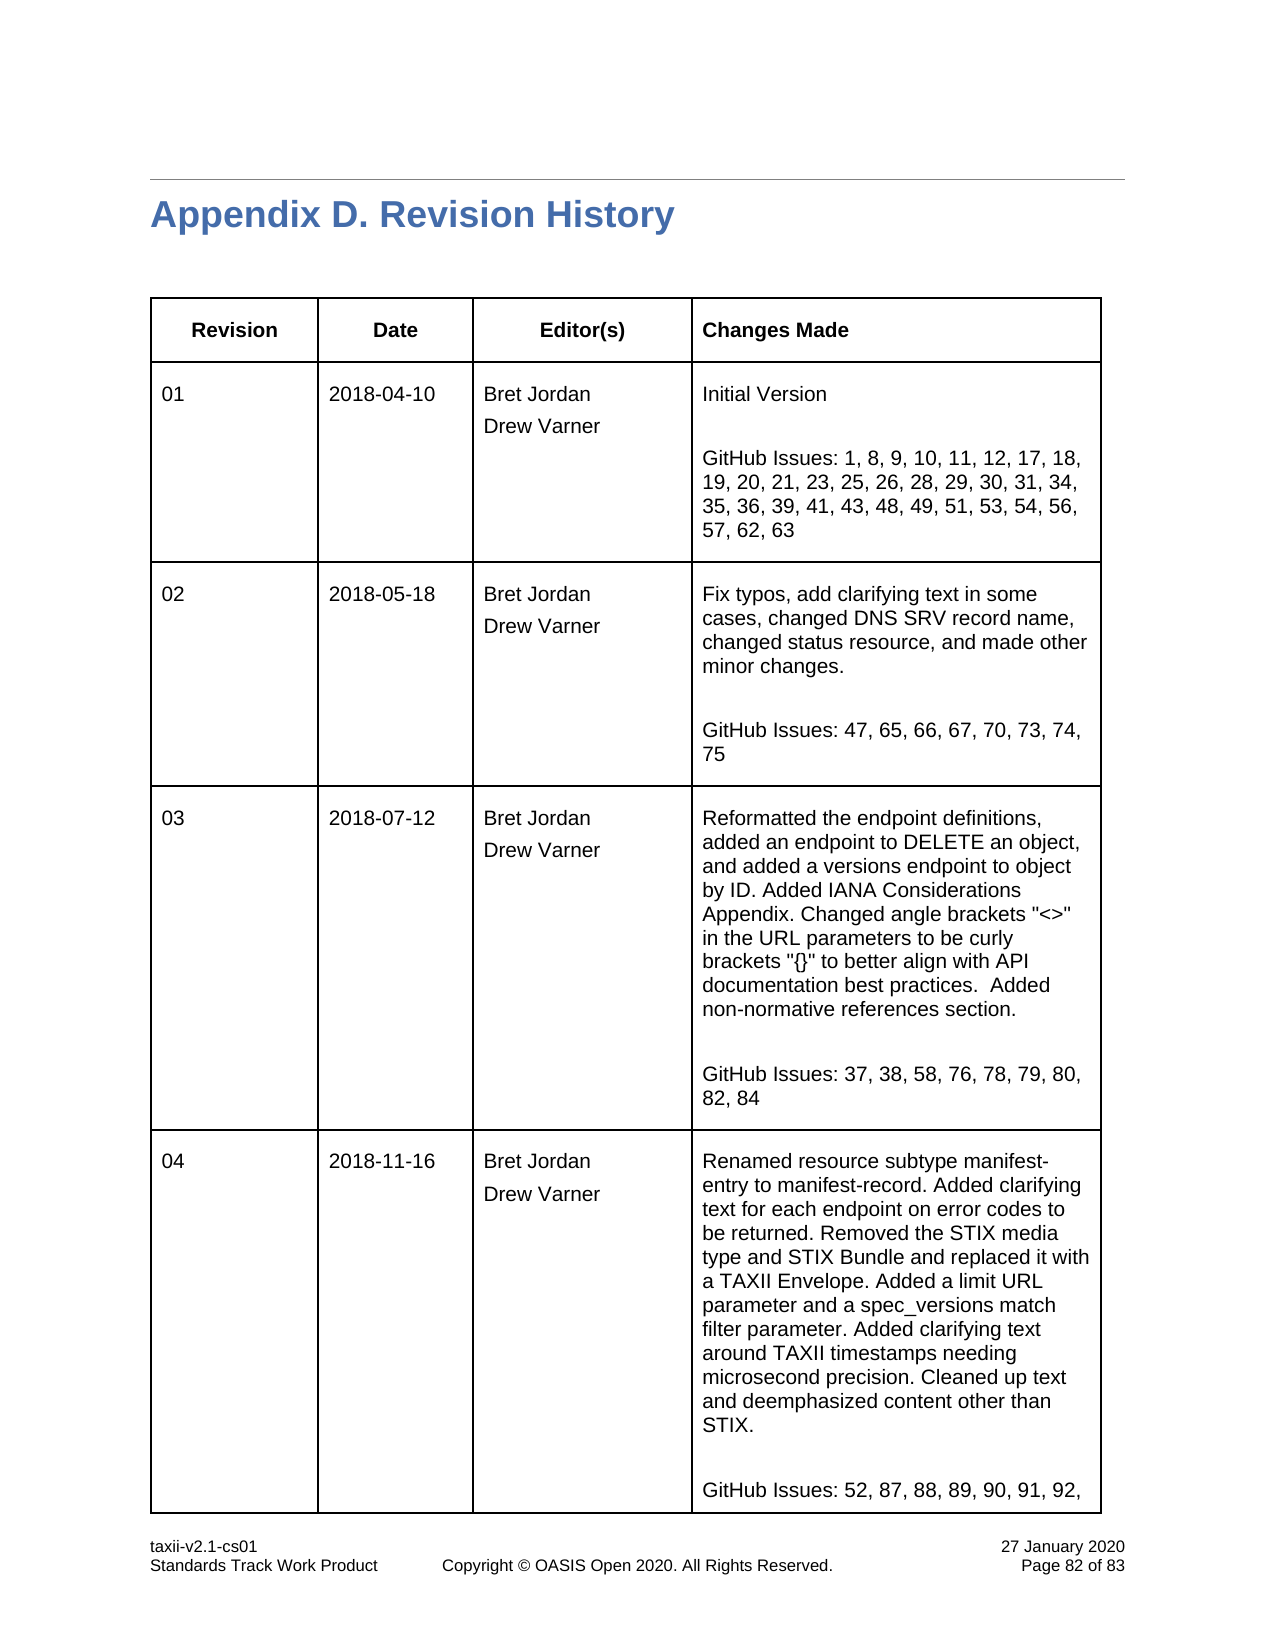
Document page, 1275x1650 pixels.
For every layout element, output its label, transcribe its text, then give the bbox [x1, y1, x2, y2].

table_header Revision [152, 299, 317, 361]
subtitle Revision History [150, 180, 1125, 236]
table_header Date [319, 299, 472, 361]
table_cell 01 [152, 363, 317, 561]
table_cell 2018-07-12 [319, 787, 472, 1128]
table_cell 2018-05-18 [319, 563, 472, 785]
table_cell Bret Jordan Drew Varner [474, 563, 691, 785]
table_cell Initial Version GitHub Issues: 1, 8, 9, 10, 11, 12, 17, 18, 19, 20, 21, 23, 25, 26, 28, 29, 30, 31, 34, 35, 36, 39, 41, 43, 48, 49, 51, 53, 54, 56, 57, 62, 63 [693, 363, 1100, 561]
table_header Changes Made [693, 299, 1100, 361]
table_cell Reformatted the endpoint definitions, added an endpoint to DELETE an object, and added a versions endpoint to object by ID. Added IANA Considerations Appendix. Changed angle brackets "<>" in the URL parameters to be curly brackets "{}" to better align with API documentation best practices. Added non-normative references section. GitHub Issues: 37, 38, 58, 76, 78, 79, 80, 82, 84 [693, 787, 1100, 1128]
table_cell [693, 1131, 1100, 1512]
table_cell 2018-04-10 [319, 363, 472, 561]
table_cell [474, 1131, 691, 1512]
table_cell Fix typos, add clarifying text in some cases, changed DNS SRV record name, changed status resource, and made other minor changes. GitHub Issues: 47, 65, 66, 67, 70, 73, 74, 75 [693, 563, 1100, 785]
table_cell Bret Jordan Drew Varner [474, 787, 691, 1128]
table_cell 2018-11-16 [319, 1131, 472, 1512]
table_cell 02 [152, 563, 317, 785]
table_cell 03 [152, 787, 317, 1128]
table_cell Bret Jordan Drew Varner [474, 363, 691, 561]
table_header Editor(s) [474, 299, 691, 361]
table_cell 04 [152, 1131, 317, 1512]
